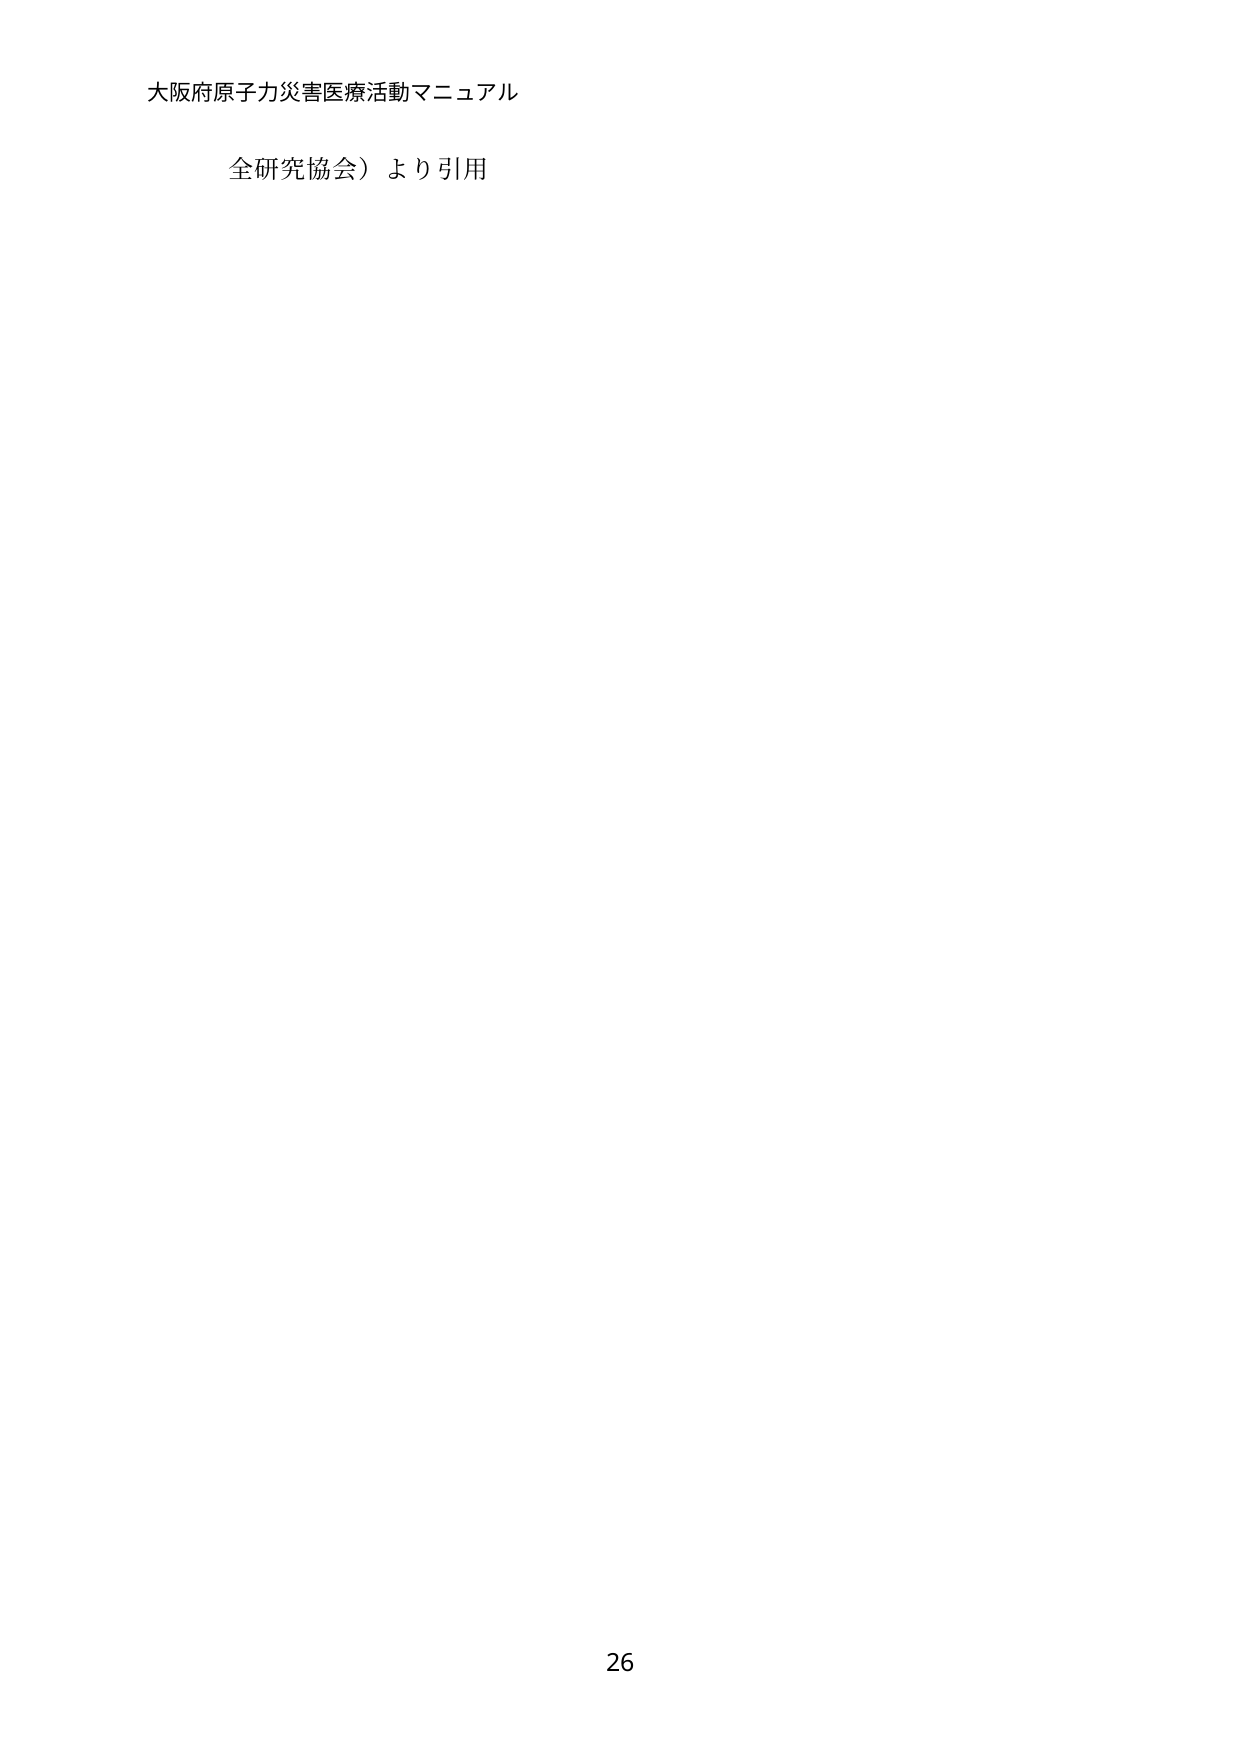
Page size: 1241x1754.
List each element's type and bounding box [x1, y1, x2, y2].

text [176, 148, 1091, 187]
